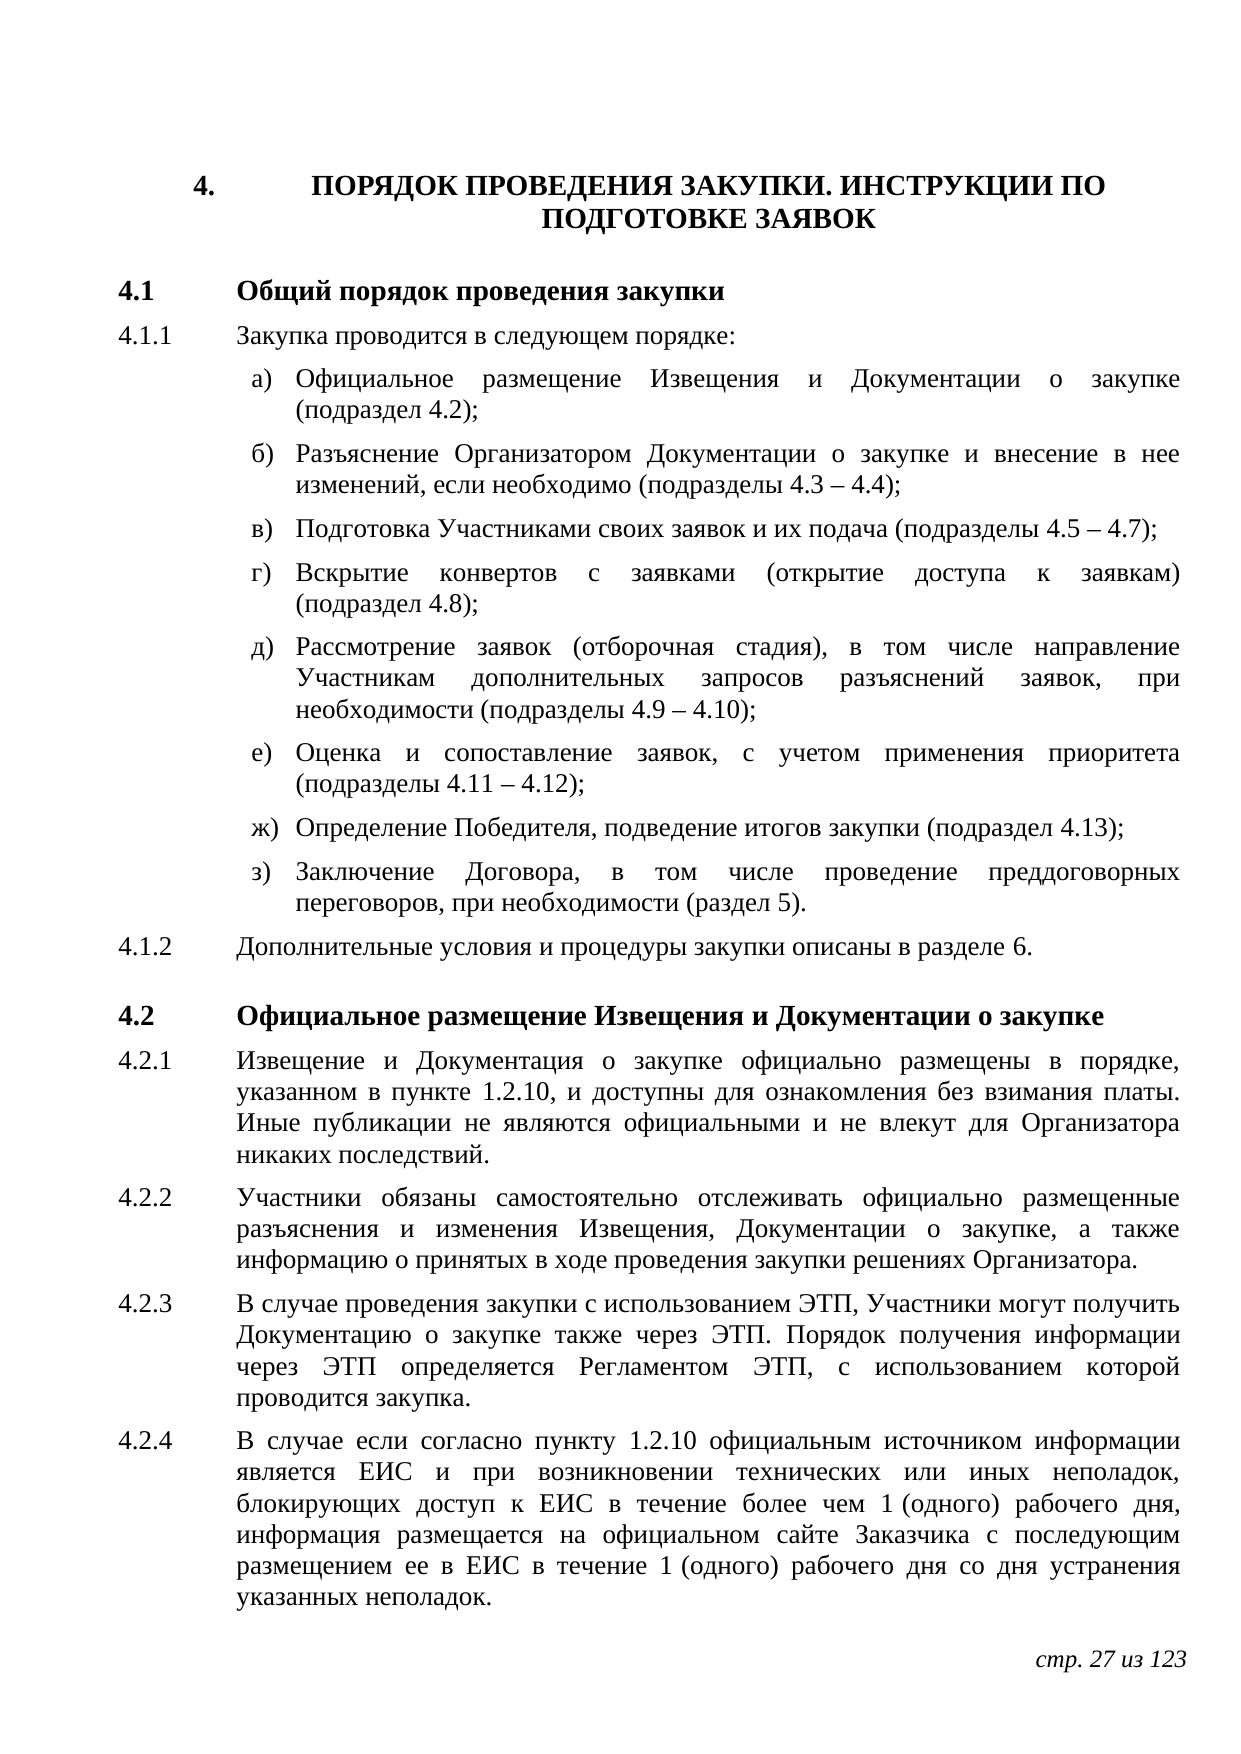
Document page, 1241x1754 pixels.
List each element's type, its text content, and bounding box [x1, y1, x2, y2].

list Официальное размещение Извещения и Документации о закупке (подраздел 4.2); [251, 362, 1181, 425]
text Дополнительные условия и процедуры закупки описаны в разделе 6. [118, 929, 1181, 961]
text Закупка проводится в следующем порядке: [118, 319, 1181, 350]
list Подготовка Участниками своих заявок и их подача (подразделы 4.5 – 4.7); [251, 512, 1181, 543]
subtitle Общий порядок проведения закупки [118, 273, 1181, 306]
text В случае проведения закупки с использованием ЭТП, Участники могут получить Документацию о закупке также через ЭТП. Порядок получения информации через ЭТП определяется Регламентом ЭТП, с использованием которой проводится закупка. [118, 1287, 1181, 1412]
text Извещение и Документация о закупке официально размещены в порядке, указанном в пункте 1.2.10, и доступны для ознакомления без взимания платы. Иные публикации не являются официальными и не влекут для Организатора никаких последствий. [118, 1044, 1181, 1169]
list Определение Победителя, подведение итогов закупки (подраздел 4.13); [251, 811, 1181, 842]
subtitle ПОРЯДОК ПРОВЕДЕНИЯ ЗАКУПКИ. ИНСТРУКЦИИ ПО ПОДГОТОВКЕ ЗАЯВОК [118, 168, 1181, 235]
list Разъяснение Организатором Документации о закупке и внесение в нее изменений, если необходимо (подразделы 4.3 – 4.4); [251, 437, 1181, 499]
subtitle Официальное размещение Извещения и Документации о закупке [118, 998, 1181, 1032]
text В случае если согласно пункту 1.2.10 официальным источником информации является ЕИС и при возникновении технических или иных неполадок, блокирующих доступ к ЕИС в течение более чем 1 (одного) рабочего дня, информация размещается на официальном сайте Заказчика с последующим размещением ее в ЕИС в течение 1 (одного) рабочего дня со дня устранения указанных неполадок. [118, 1424, 1181, 1611]
list Оценка и сопоставление заявок, с учетом применения приоритета (подразделы 4.11 – 4.12); [251, 736, 1181, 799]
text Участники обязаны самостоятельно отслеживать официально размещенные разъяснения и изменения Извещения, Документации о закупке, а также информацию о принятых в ходе проведения закупки решениях Организатора. [118, 1181, 1181, 1275]
list Рассмотрение заявок (отборочная стадия), в том числе направление Участникам дополнительных запросов разъяснений заявок, при необходимости (подразделы 4.9 – 4.10); [251, 630, 1181, 724]
list Заключение Договора, в том числе проведение преддоговорных переговоров, при необходимости (раздел 5). [251, 855, 1181, 917]
list Вскрытие конвертов с заявками (открытие доступа к заявкам) (подраздел 4.8); [251, 556, 1181, 618]
